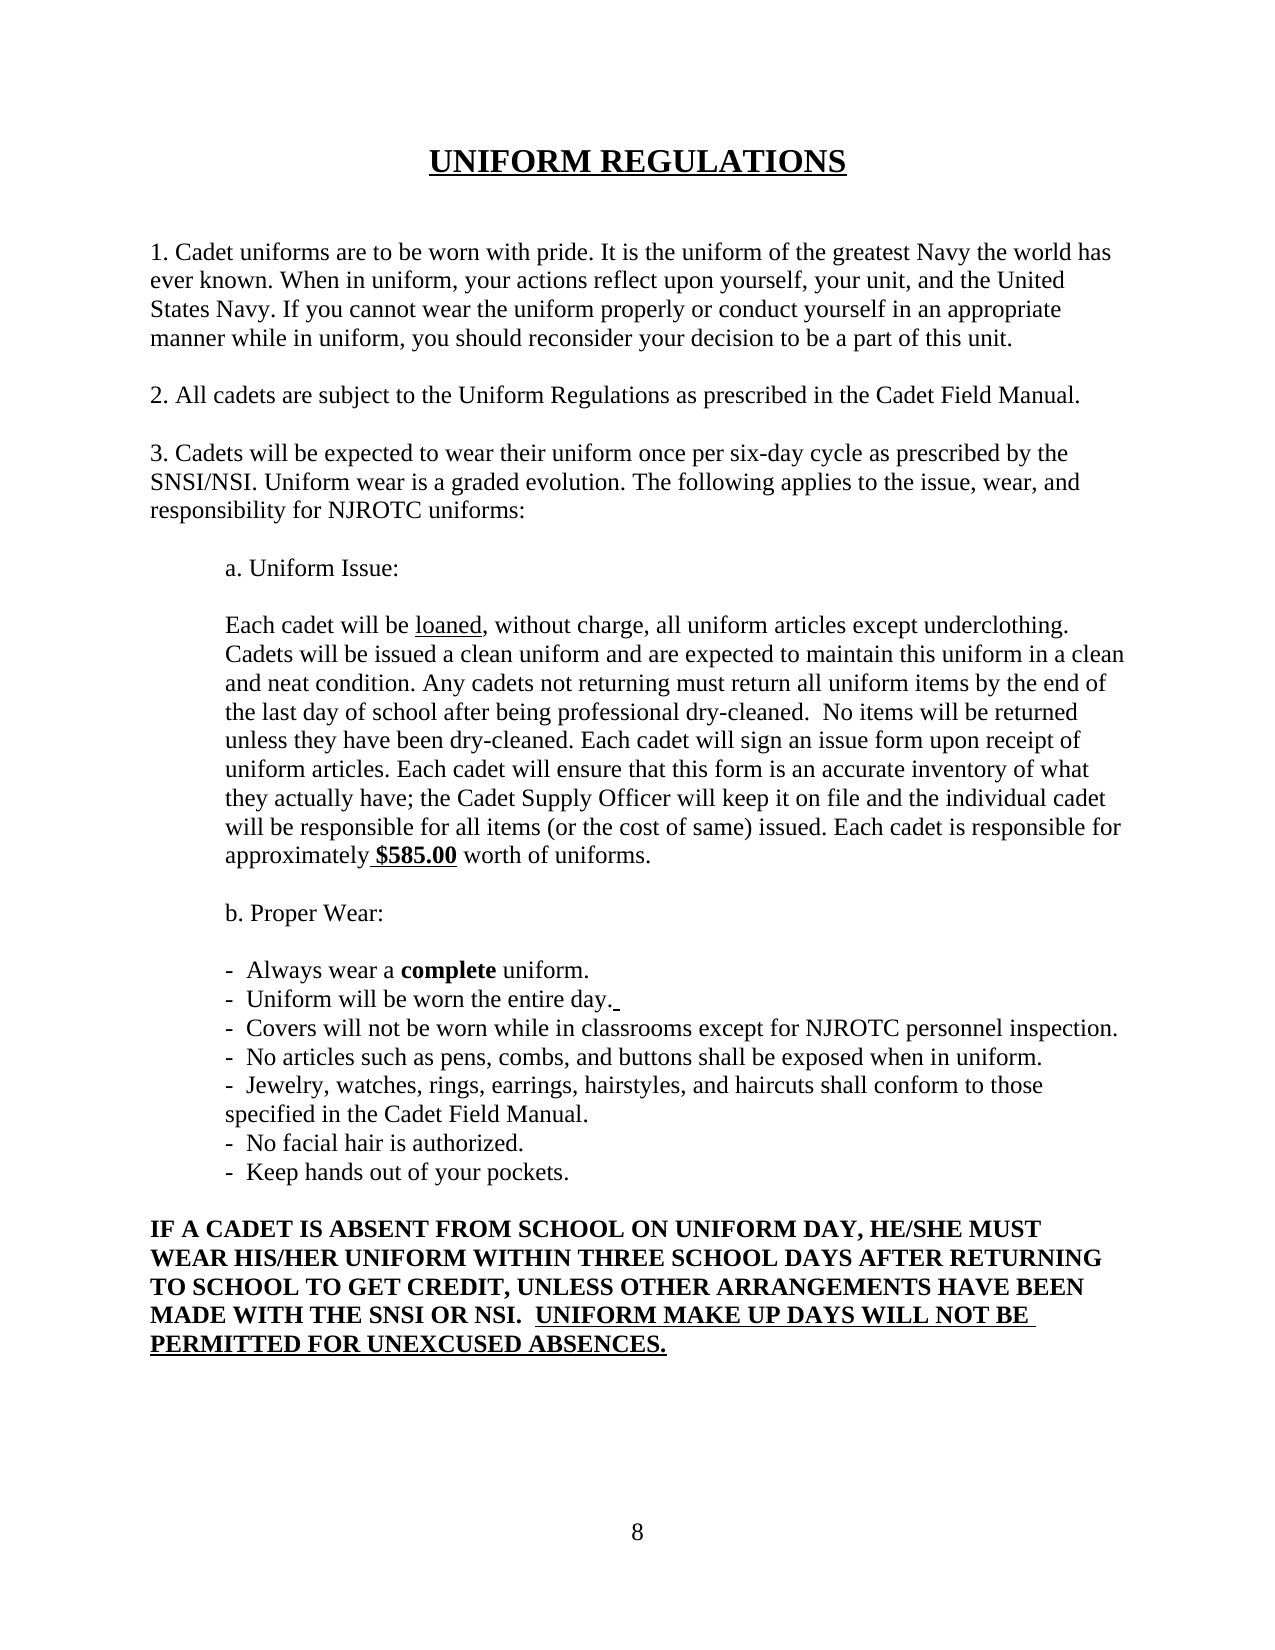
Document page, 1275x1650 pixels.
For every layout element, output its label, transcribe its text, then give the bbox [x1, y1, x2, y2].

text Each cadet will be loaned, without charge, all uniform articles except underclothing. Cadets will be issued a clean uniform and are expected to maintain this uniform in a clean and neat condition. Any cadets not returning must return all uniform items by the end of the last day of school after being professional dry-cleaned. No items will be returned unless they have been dry-cleaned. Each cadet will sign an issue form upon receipt of uniform articles. Each cadet will ensure that this form is an accurate inventory of what they actually have; the Cadet Supply Officer will keep it on file and the individual cadet will be responsible for all items (or the cost of same) issued. Each cadet is responsible for approximately $585.00 worth of uniforms. [225, 611, 1125, 869]
text UNIFORM REGULATIONS [150, 141, 1125, 179]
text - Jewelry, watches, rings, earrings, hairstyles, and haircuts shall conform to those specified in the Cadet Field Manual. [225, 1071, 1125, 1128]
text 3. Cadets will be expected to wear their uniform once per six-day cycle as prescribed by the SNSI/NSI. Uniform wear is a graded evolution. The following applies to the issue, wear, and responsibility for NJROTC uniforms: [150, 438, 1125, 524]
text b. Proper Wear: [150, 898, 1125, 927]
text - No facial hair is authorized. [150, 1128, 1125, 1157]
text IF A CADET IS ABSENT FROM SCHOOL ON UNIFORM DAY, HE/SHE MUST WEAR HIS/HER UNIFORM WITHIN THREE SCHOOL DAYS AFTER RETURNING TO SCHOOL TO GET CREDIT, UNLESS OTHER ARRANGEMENTS HAVE BEEN MADE WITH THE SNSI OR NSI. UNIFORM MAKE UP DAYS WILL NOT BE PERMITTED FOR UNEXCUSED ABSENCES. [150, 1214, 1125, 1358]
text 2. All cadets are subject to the Uniform Regulations as prescribed in the Cadet Field Manual. [150, 381, 1125, 409]
text a. Uniform Issue: [150, 553, 1125, 582]
text 1. Cadet uniforms are to be worn with pride. It is the uniform of the greatest Navy the world has ever known. When in uniform, your actions reflect upon yourself, your unit, and the United States Navy. If you cannot wear the uniform properly or conduct yourself in an appropriate manner while in uniform, you should reconsider your decision to be a part of this unit. [150, 237, 1125, 352]
text - Keep hands out of your pockets. [225, 1157, 1125, 1186]
text - Covers will not be worn while in classrooms except for NJROTC personnel inspection. [225, 1013, 1125, 1042]
text - Uniform will be worn the entire day. [225, 984, 1125, 1013]
text - No articles such as pens, combs, and buttons shall be exposed when in uniform. [225, 1042, 1125, 1071]
text - Always wear a complete uniform. [225, 956, 1125, 984]
